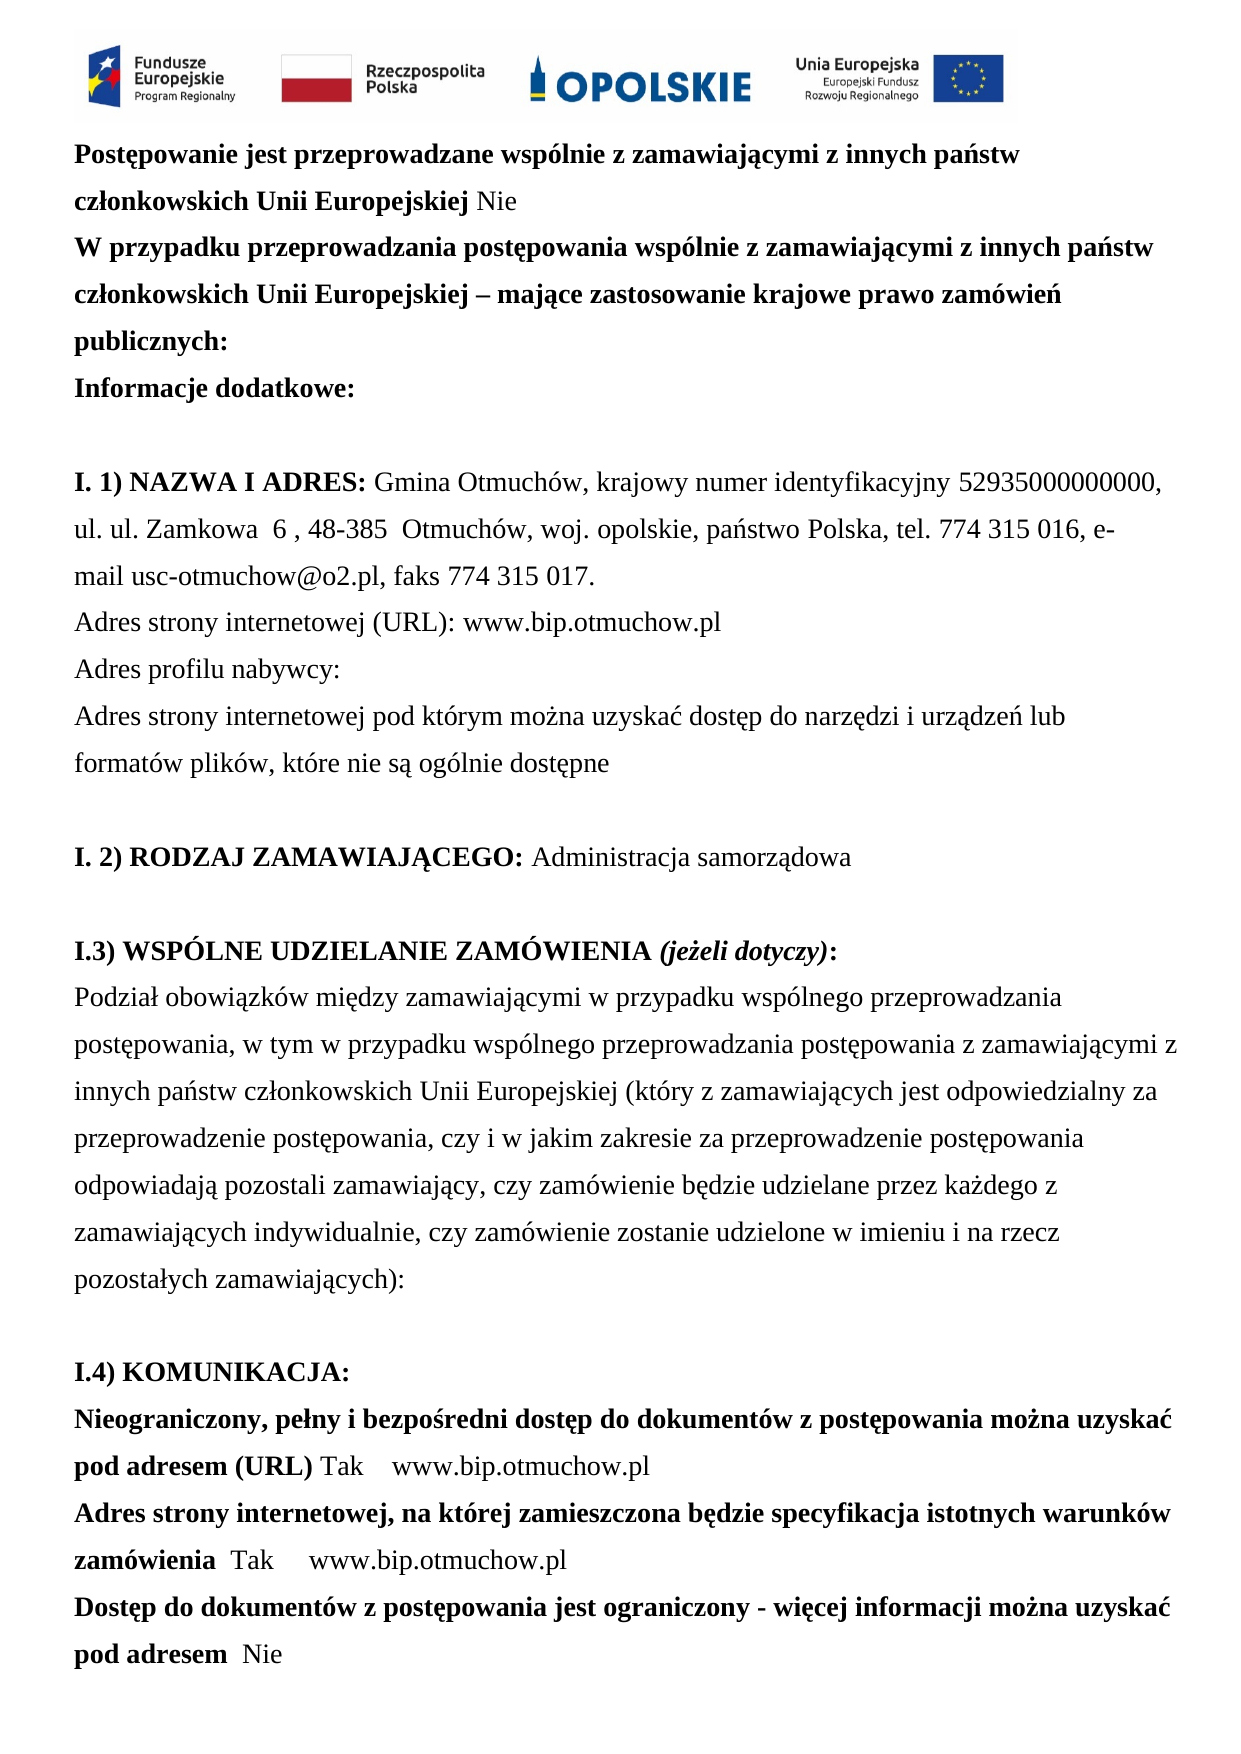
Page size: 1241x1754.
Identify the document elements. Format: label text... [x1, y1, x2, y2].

text I.4) KOMUNIKACJA: Nieograniczony, pełny i bezpośredni dostęp do dokumentów z postępowania można uzyskać pod adresem (URL) Tak www.bip.otmuchow.pl [74, 1341, 1181, 1482]
text Podział obowiązków między zamawiającymi w przypadku wspólnego przeprowadzania postępowania, w tym w przypadku wspólnego przeprowadzania postępowania z zamawiającymi z innych państw członkowskich Unii Europejskiej (który z zamawiających jest odpowiedzialny za przeprowadzenie postępowania, czy i w jakim zakresie za przeprowadzenie postępowania odpowiadają pozostali zamawiający, czy zamówienie będzie udzielane przez każdego z zamawiających indywidualnie, czy zamówienie zostanie udzielone w imieniu i na rzecz pozostałych zamawiających): [74, 966, 1181, 1341]
text W przypadku przeprowadzania postępowania wspólnie z zamawiającymi z innych państw członkowskich Unii Europejskiej – mające zastosowanie krajowe prawo zamówień publicznych: Informacje dodatkowe: [74, 216, 1181, 403]
text I. 2) RODZAJ ZAMAWIAJĄCEGO: Administracja samorządowa [74, 825, 1181, 919]
text I. 1) NAZWA I ADRES: Gmina Otmuchów, krajowy numer identyfikacyjny 52935000000000, ul. ul. Zamkowa 6 , 48-385 Otmuchów, woj. opolskie, państwo Polska, tel. 774 315 016, e-mail usc-otmuchow@o2.pl, faks 774 315 017. Adres strony internetowej (URL): www.bip.otmuchow.pl Adres profilu nabywcy: Adres strony internetowej pod którym można uzyskać dostęp do narzędzi i urządzeń lub formatów plików, które nie są ogólnie dostępne [74, 450, 1181, 778]
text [74, 122, 1181, 216]
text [74, 1575, 1181, 1669]
text I.3) WSPÓLNE UDZIELANIE ZAMÓWIENIA (jeżeli dotyczy): [74, 919, 1181, 966]
picture [73, 29, 1019, 123]
text Adres strony internetowej, na której zamieszczona będzie specyfikacja istotnych warunków zamówienia Tak www.bip.otmuchow.pl [74, 1482, 1181, 1575]
